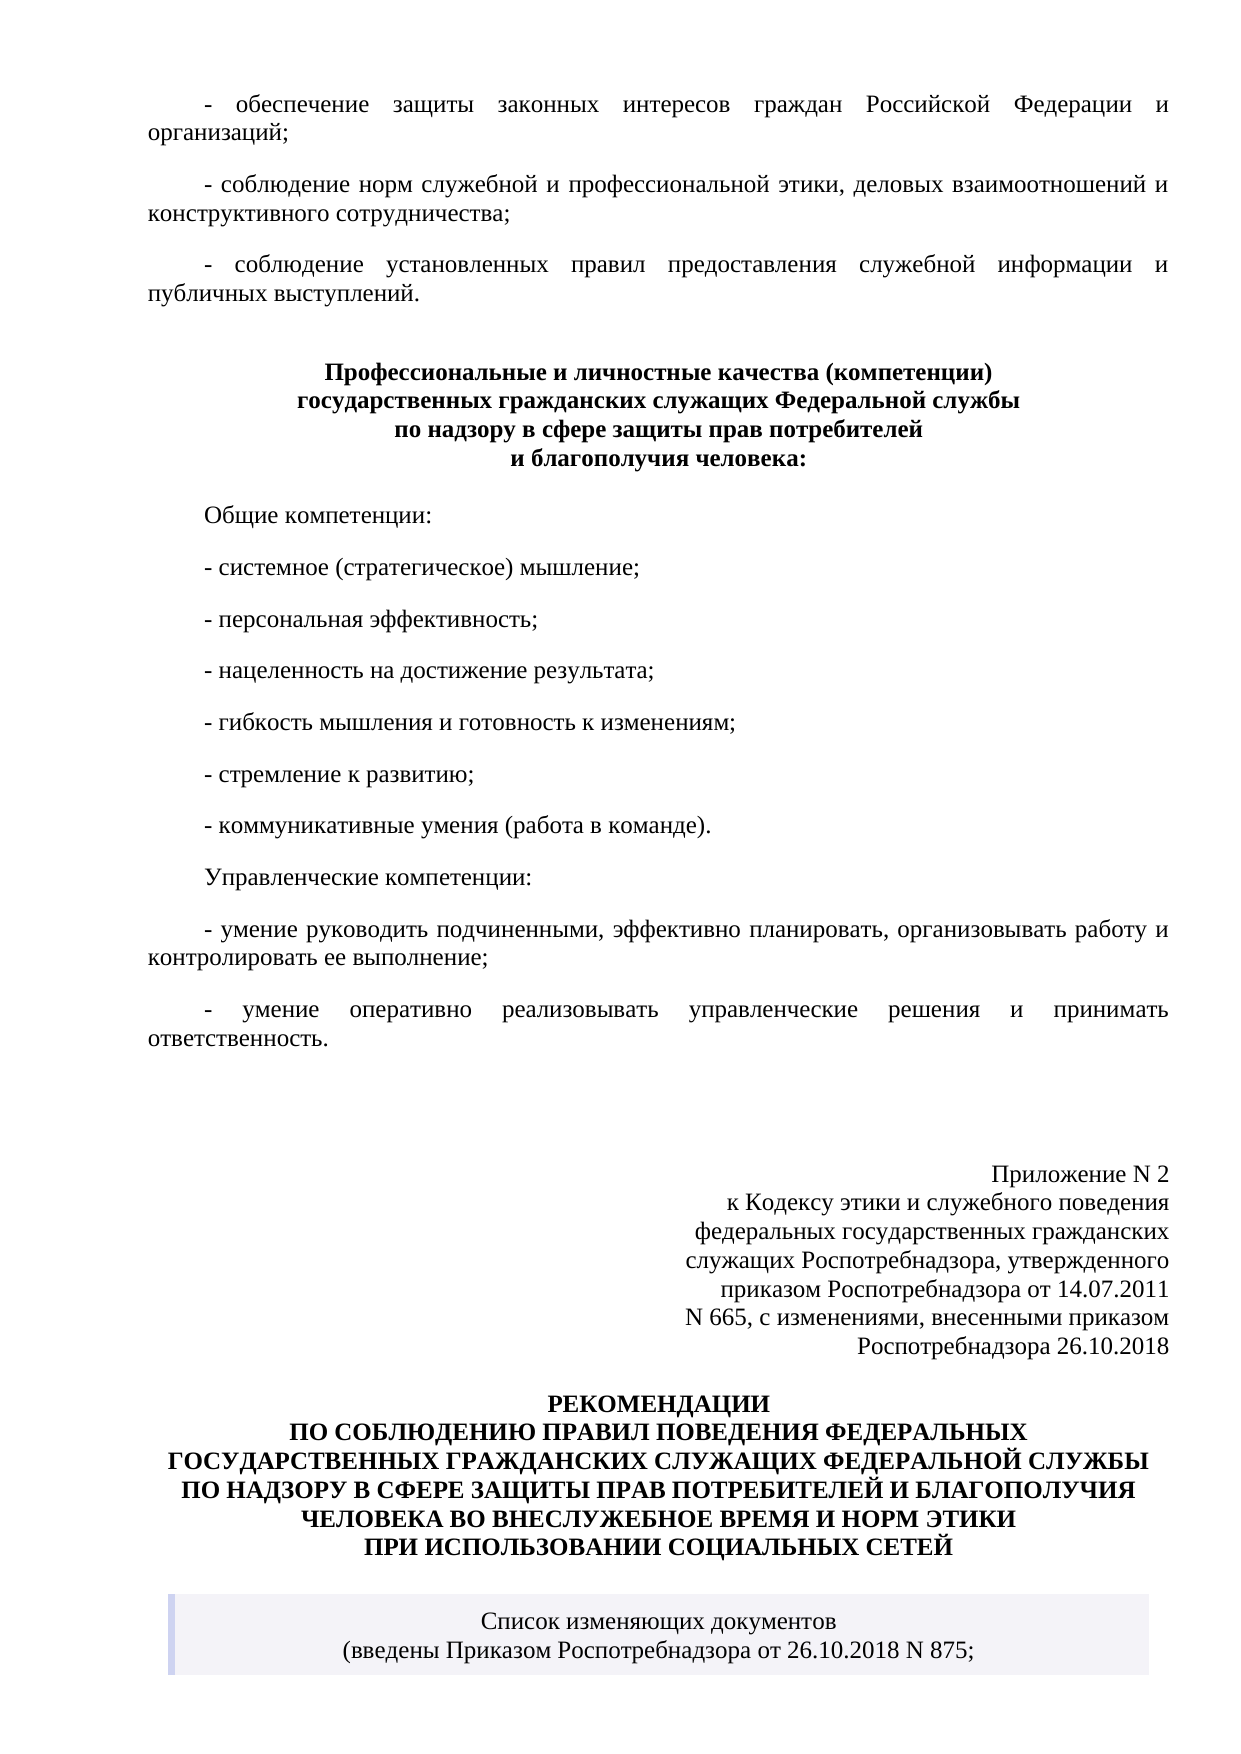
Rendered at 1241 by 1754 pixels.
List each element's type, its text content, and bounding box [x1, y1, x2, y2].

title ПО СОБЛЮДЕНИЮ ПРАВИЛ ПОВЕДЕНИЯ ФЕДЕРАЛЬНЫХ [148, 1417, 1169, 1446]
title по надзору в сфере защиты прав потребителей [148, 414, 1169, 443]
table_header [175, 1594, 1143, 1675]
text приказом Роспотребнадзора от 14.07.2011 [148, 1274, 1169, 1302]
title ГОСУДАРСТВЕННЫХ ГРАЖДАНСКИХ СЛУЖАЩИХ ФЕДЕРАЛЬНОЙ СЛУЖБЫ [148, 1446, 1169, 1475]
text Общие компетенции: [148, 500, 1169, 529]
text - стремление к развитию; [148, 759, 1169, 787]
text служащих Роспотребнадзора, утвержденного [148, 1245, 1169, 1274]
text Приложение N 2 [148, 1159, 1169, 1187]
text - гибкость мышления и готовность к изменениям; [148, 707, 1169, 736]
text N 665, с изменениями, внесенными приказом [148, 1302, 1169, 1331]
title ПО НАДЗОРУ В СФЕРЕ ЗАЩИТЫ ПРАВ ПОТРЕБИТЕЛЕЙ И БЛАГОПОЛУЧИЯ [148, 1475, 1169, 1504]
title государственных гражданских служащих Федеральной службы [148, 385, 1169, 414]
text - нацеленность на достижение результата; [148, 655, 1169, 684]
title РЕКОМЕНДАЦИИ [148, 1389, 1169, 1417]
title и благополучия человека: [148, 443, 1169, 472]
text - коммуникативные умения (работа в команде). [148, 810, 1169, 839]
text Роспотребнадзора 26.10.2018 [148, 1331, 1169, 1360]
title ЧЕЛОВЕКА ВО ВНЕСЛУЖЕБНОЕ ВРЕМЯ И НОРМ ЭТИКИ [148, 1504, 1169, 1532]
text к Кодексу этики и служебного поведения [148, 1187, 1169, 1216]
text - умение оперативно реализовывать управленческие решения и принимать ответственность. [148, 994, 1169, 1052]
text - персональная эффективность; [148, 604, 1169, 632]
title Профессиональные и личностные качества (компетенции) [148, 357, 1169, 385]
text - системное (стратегическое) мышление; [148, 552, 1169, 581]
text Управленческие компетенции: [148, 862, 1169, 891]
text федеральных государственных гражданских [148, 1216, 1169, 1245]
text - соблюдение установленных правил предоставления служебной информации и публичных выступлений. [148, 249, 1169, 307]
text - соблюдение норм служебной и профессиональной этики, деловых взаимоотношений и конструктивного сотрудничества; [148, 169, 1169, 227]
title ПРИ ИСПОЛЬЗОВАНИИ СОЦИАЛЬНЫХ СЕТЕЙ [148, 1532, 1169, 1561]
text - умение руководить подчиненными, эффективно планировать, организовывать работу и контролировать ее выполнение; [148, 914, 1169, 971]
text - обеспечение защиты законных интересов граждан Российской Федерации и организаций; [148, 89, 1169, 146]
